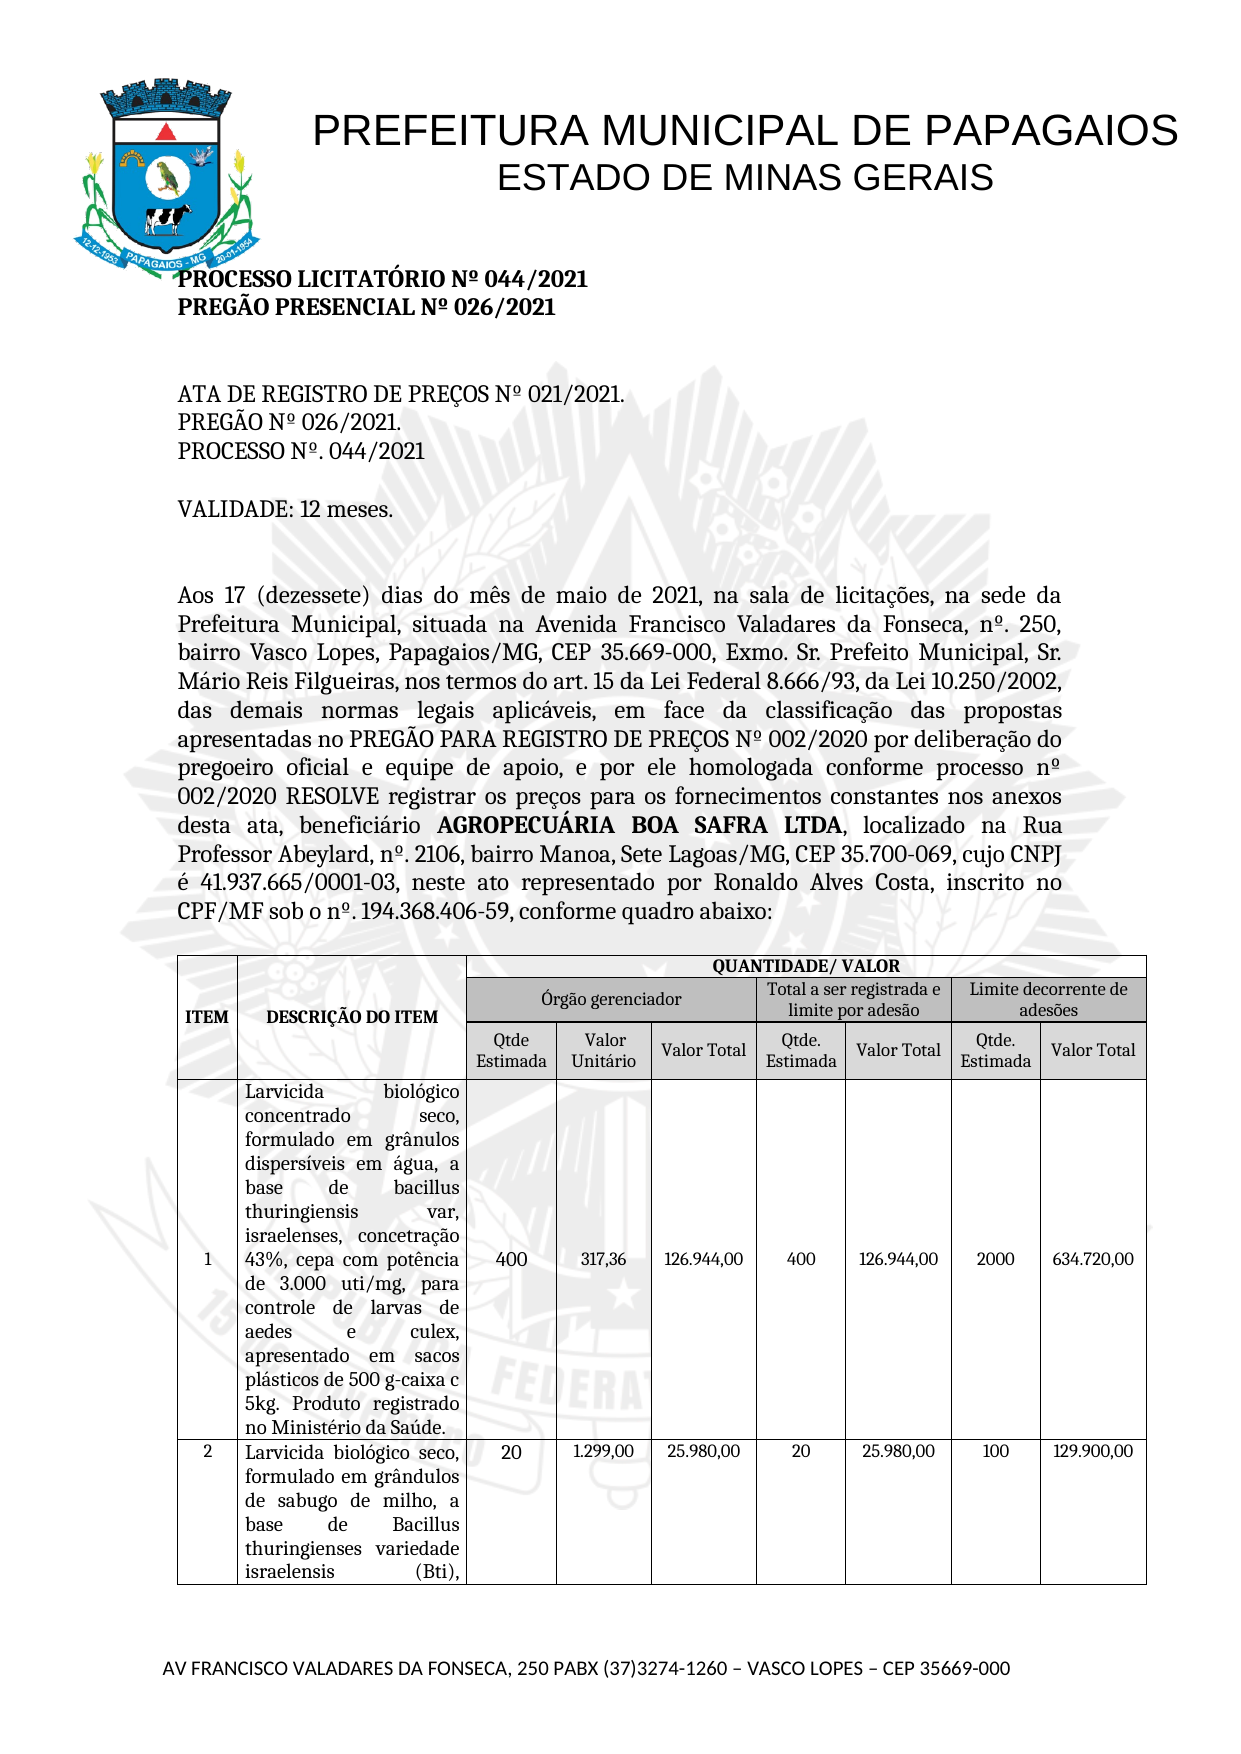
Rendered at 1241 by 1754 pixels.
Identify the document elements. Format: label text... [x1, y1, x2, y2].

table_header DESCRIÇÃO DO ITEM [238, 956, 466, 1079]
table_cell Valor Total [652, 1023, 756, 1079]
table_cell 20 [757, 1440, 845, 1584]
table_cell 129.900,00 [1041, 1440, 1146, 1584]
table_cell 400 [467, 1080, 556, 1439]
table_cell 400 [757, 1080, 845, 1439]
picture [237, 240, 252, 250]
text Aos 17 (dezessete) dias do mês de maio de 2021, na sala de licitações, na sede da Prefeitura Municipal, situada na Avenida Francisco Valadares da Fonseca, nº. 250, bairro Vasco Lopes, Papagaios/MG, CEP 35.669-000, Exmo. Sr. Prefeito Municipal, Sr. Mário Reis Filgueiras, nos termos do art. 15 da Lei Federal 8.666/93, da Lei 10.250/2002, das demais normas legais aplicáveis, em face da classificação das propostas apresentadas no PREGÃO PARA REGISTRO DE PREÇOS Nº 002/2020 por deliberação do pregoeiro oficial e equipe de apoio, e por ele homologada conforme processo nº 002/2020 RESOLVE registrar os preços para os fornecimentos constantes nos anexos desta ata, beneficiário AGROPECUÁRIA BOA SAFRA LTDA, localizado na Rua Professor Abeylard, nº. 2106, bairro Manoa, Sete Lagoas/MG, CEP 35.700-069, cujo CNPJ é 41.937.665/0001-03, neste ato representado por Ronaldo Alves Costa, inscrito no CPF/MF sob o nº. 194.368.406-59, conforme quadro abaixo: [177, 581, 1063, 926]
table_cell 126.944,00 [846, 1080, 951, 1439]
table_cell 2 [178, 1440, 237, 1584]
table_header QUANTIDADE/ VALOR [467, 956, 1146, 977]
table_cell 1.299,00 [557, 1440, 651, 1584]
table_cell Larvicida biológico concentrado seco, formulado em grânulos dispersíveis em água, a base de bacillus thuringiensis var, israelenses, concetração 43%, cepa com potência de 3.000 uti/mg, para controle de larvas de aedes e culex, apresentado em sacos plásticos de 500 g-caixa c 5kg. Produto registrado no Ministério da Saúde. [238, 1080, 466, 1439]
table_cell Qtde Estimada [467, 1023, 556, 1079]
picture [217, 256, 225, 262]
picture [191, 255, 205, 263]
text PROCESSO LICITATÓRIO Nº 044/2021 [177, 264, 1063, 293]
table_cell 2000 [952, 1080, 1040, 1439]
text PREGÃO Nº 026/2021. [177, 408, 1063, 437]
text PROCESSO Nº. 044/2021 [177, 437, 1063, 466]
table_cell Total a ser registrada e limite por adesão [757, 978, 951, 1021]
table_cell 100 [952, 1440, 1040, 1584]
table_cell Valor Total [846, 1023, 951, 1079]
table_cell Valor Unitário [557, 1023, 651, 1079]
picture [72, 73, 262, 281]
table_cell Qtde. Estimada [952, 1023, 1040, 1079]
table_cell Órgão gerenciador [467, 978, 756, 1021]
table_cell 20 [467, 1440, 556, 1584]
table_cell 25.980,00 [846, 1440, 951, 1584]
table_cell 317,36 [557, 1080, 651, 1439]
picture [87, 361, 1153, 1510]
table_cell Limite decorrente de adesões [952, 978, 1146, 1021]
table_cell Qtde. Estimada [757, 1023, 845, 1079]
text PREGÃO PRESENCIAL Nº 026/2021 [177, 293, 1063, 322]
table_cell 1 [178, 1080, 237, 1439]
table_cell 634.720,00 [1041, 1080, 1146, 1439]
text VALIDADE: 12 meses. [177, 494, 1063, 523]
text ATA DE REGISTRO DE PREÇOS Nº 021/2021. [177, 379, 1063, 408]
table_cell 25.980,00 [652, 1440, 756, 1584]
table_header ITEM [178, 956, 237, 1079]
table_cell 126.944,00 [652, 1080, 756, 1439]
table_cell Valor Total [1041, 1023, 1146, 1079]
